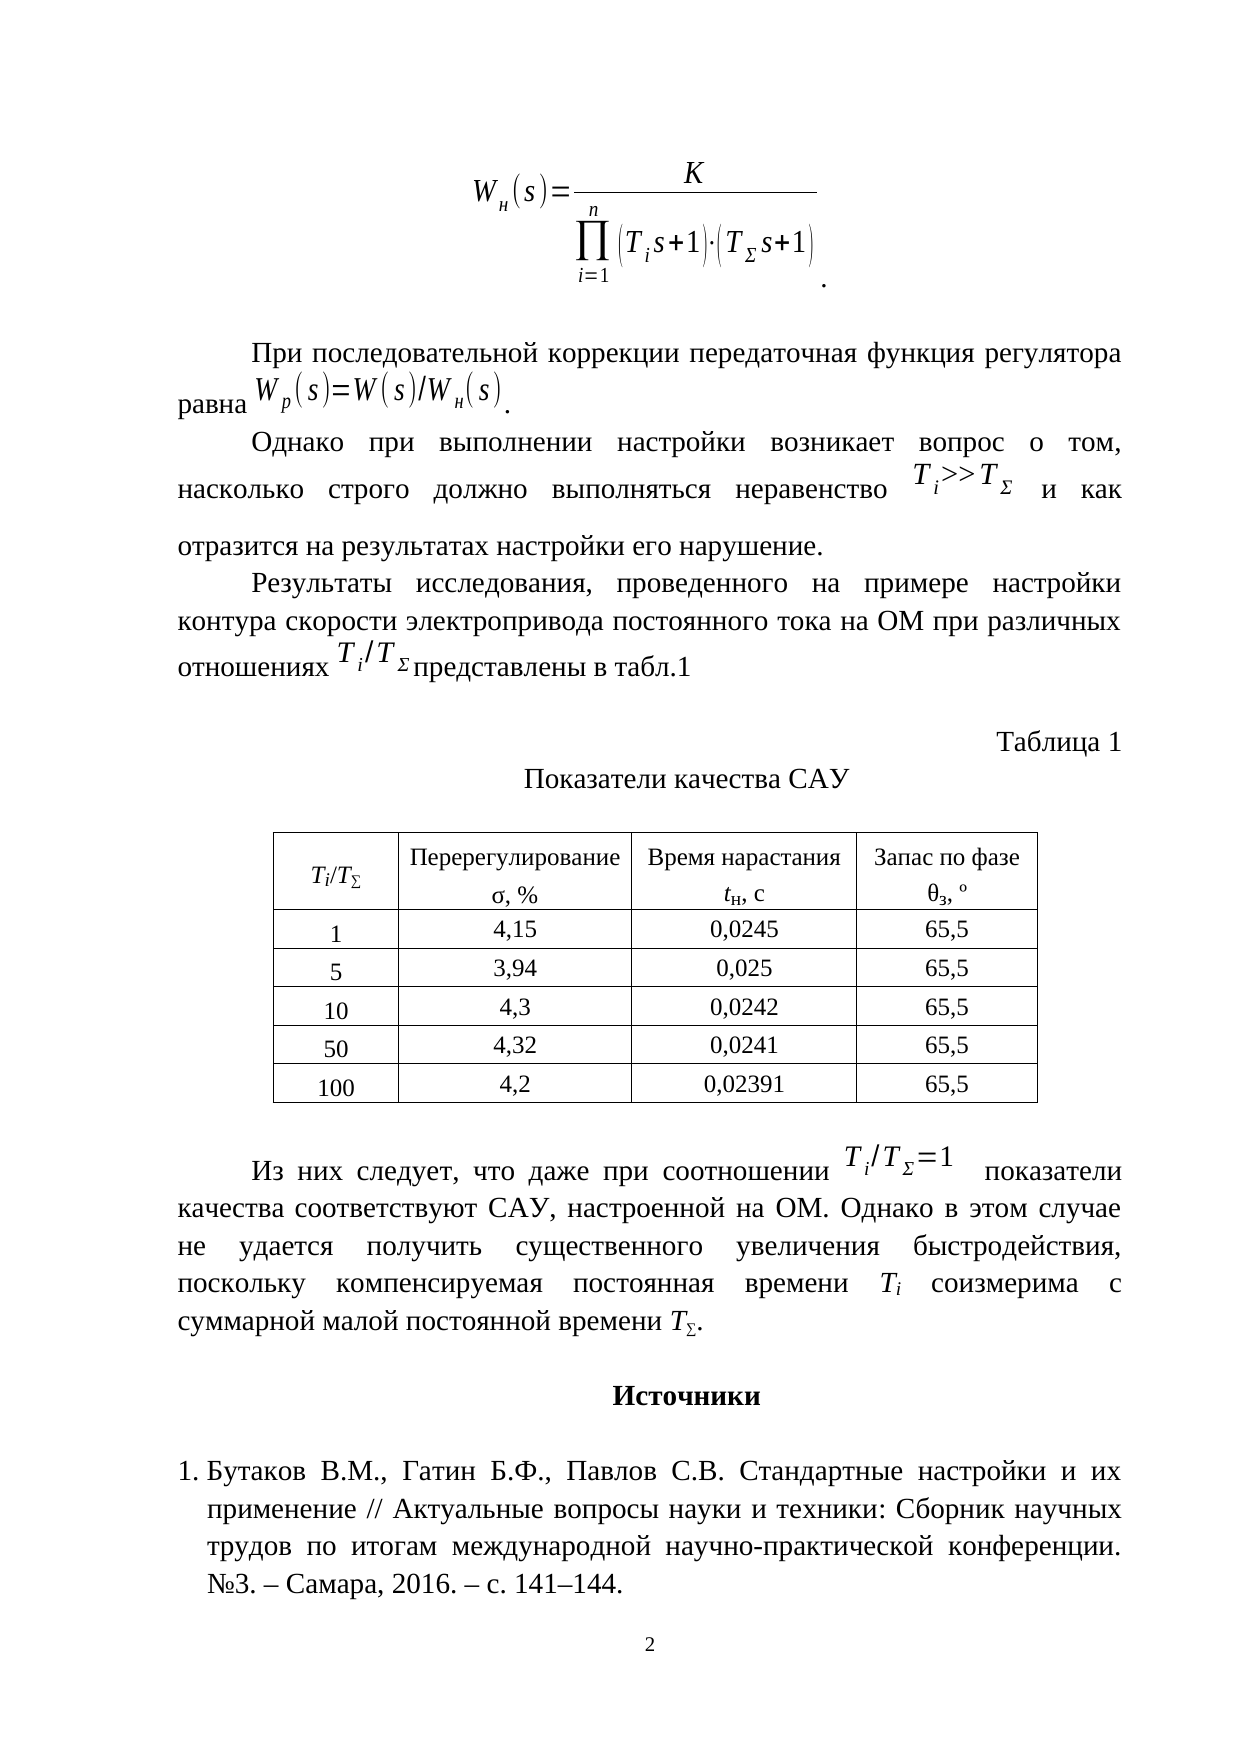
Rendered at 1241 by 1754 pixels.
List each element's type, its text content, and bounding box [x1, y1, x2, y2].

text Источники [177, 1374, 1122, 1412]
table_cell 0,025 [632, 949, 856, 986]
table_cell 65,5 [857, 949, 1037, 986]
table_cell 65,5 [857, 1026, 1037, 1063]
table_cell 65,5 [857, 987, 1037, 1025]
text При последовательной коррекции передаточная функция регулятора равна . [177, 331, 1122, 420]
text Таблица 1 [177, 720, 1122, 757]
table_header Время нарастания tн, с [632, 833, 856, 909]
text Результаты исследования, проведенного на примере настройки контура скорости электропривода постоянного тока на ОМ при различных отношениях представлены в табл.1 [177, 561, 1122, 682]
text . [177, 156, 1122, 293]
table_cell 0,02391 [632, 1064, 856, 1102]
table_cell 3,94 [399, 949, 631, 986]
table_cell 0,0241 [632, 1026, 856, 1063]
table_cell 0,0242 [632, 987, 856, 1025]
table_cell 10 [274, 987, 398, 1025]
table_cell 4,2 [399, 1064, 631, 1102]
table_cell 50 [274, 1026, 398, 1063]
text Однако при выполнении настройки возникает вопрос о том, насколько строго должно выполняться неравенство и как отразится на результатах настройки его нарушение. [177, 420, 1122, 561]
table_cell 4,3 [399, 987, 631, 1025]
table_cell 5 [274, 949, 398, 986]
table_header Перерегулирование σ, % [399, 833, 631, 909]
table_header Запас по фазе θз, º [857, 833, 1037, 909]
table_cell 65,5 [857, 910, 1037, 948]
table_cell 0,0245 [632, 910, 856, 948]
table_cell 4,32 [399, 1026, 631, 1063]
text Из них следует, что даже при соотношении показатели качества соответствуют САУ, настроенной на ОМ. Однако в этом случае не удается получить существенного увеличения быстродействия, поскольку компенсируемая постоянная времени Тi соизмерима с суммарной малой постоянной времени Т∑. [177, 1140, 1122, 1337]
table_cell 1 [274, 910, 398, 948]
text Показатели качества САУ [177, 757, 1122, 795]
table_cell 100 [274, 1064, 398, 1102]
text 1. Бутаков В.М., Гатин Б.Ф., Павлов С.В. Стандартные настройки и их применение // Актуальные вопросы науки и техники: Сборник научных трудов по итогам международной научно-практической конференции. №3. – Самара, 2016. – с. 141–144. [177, 1449, 1122, 1599]
table_cell 65,5 [857, 1064, 1037, 1102]
table_header Тi/Т∑ [274, 833, 398, 909]
table_cell 4,15 [399, 910, 631, 948]
